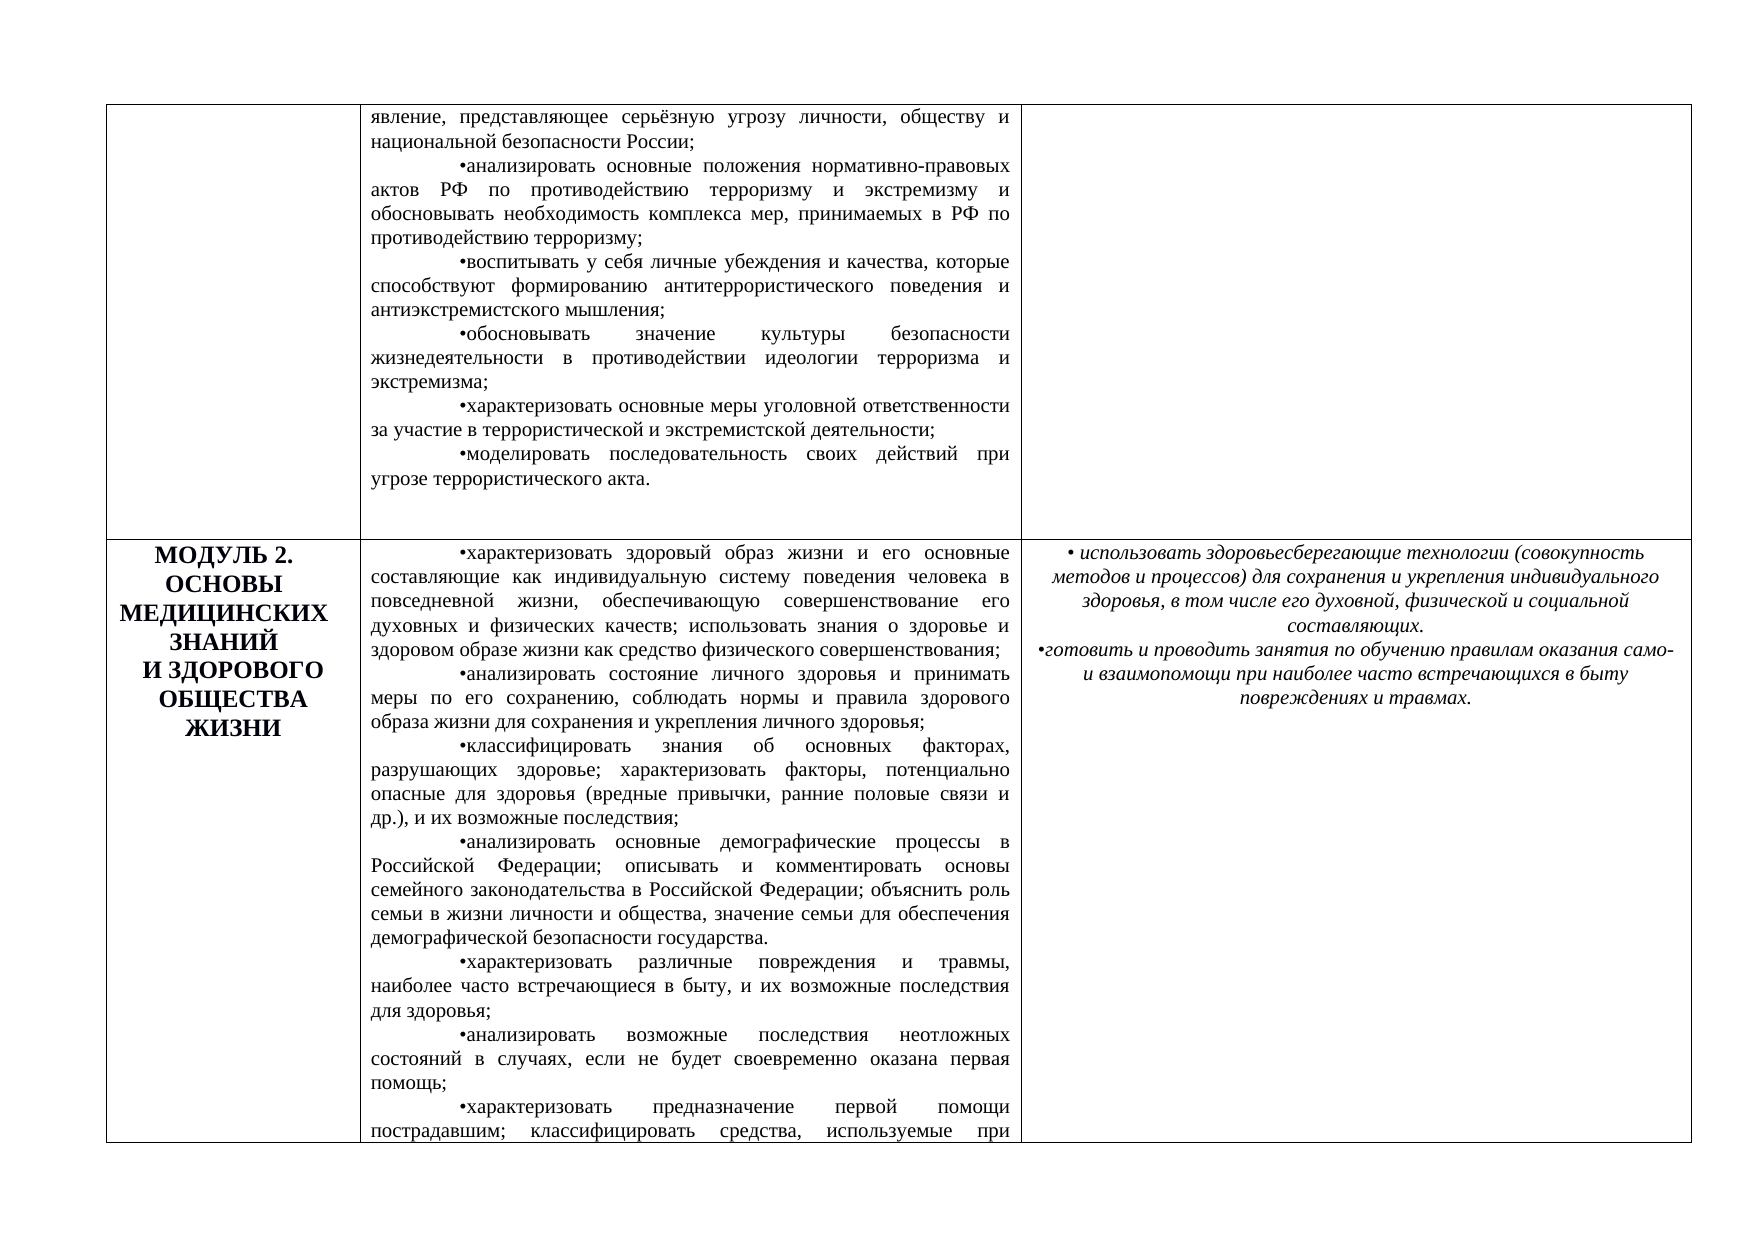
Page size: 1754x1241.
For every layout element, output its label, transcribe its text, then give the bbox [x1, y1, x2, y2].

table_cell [1022, 540, 1691, 1142]
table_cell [107, 105, 360, 539]
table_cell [1022, 105, 1691, 539]
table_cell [107, 540, 360, 1142]
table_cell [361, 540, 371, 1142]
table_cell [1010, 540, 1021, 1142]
